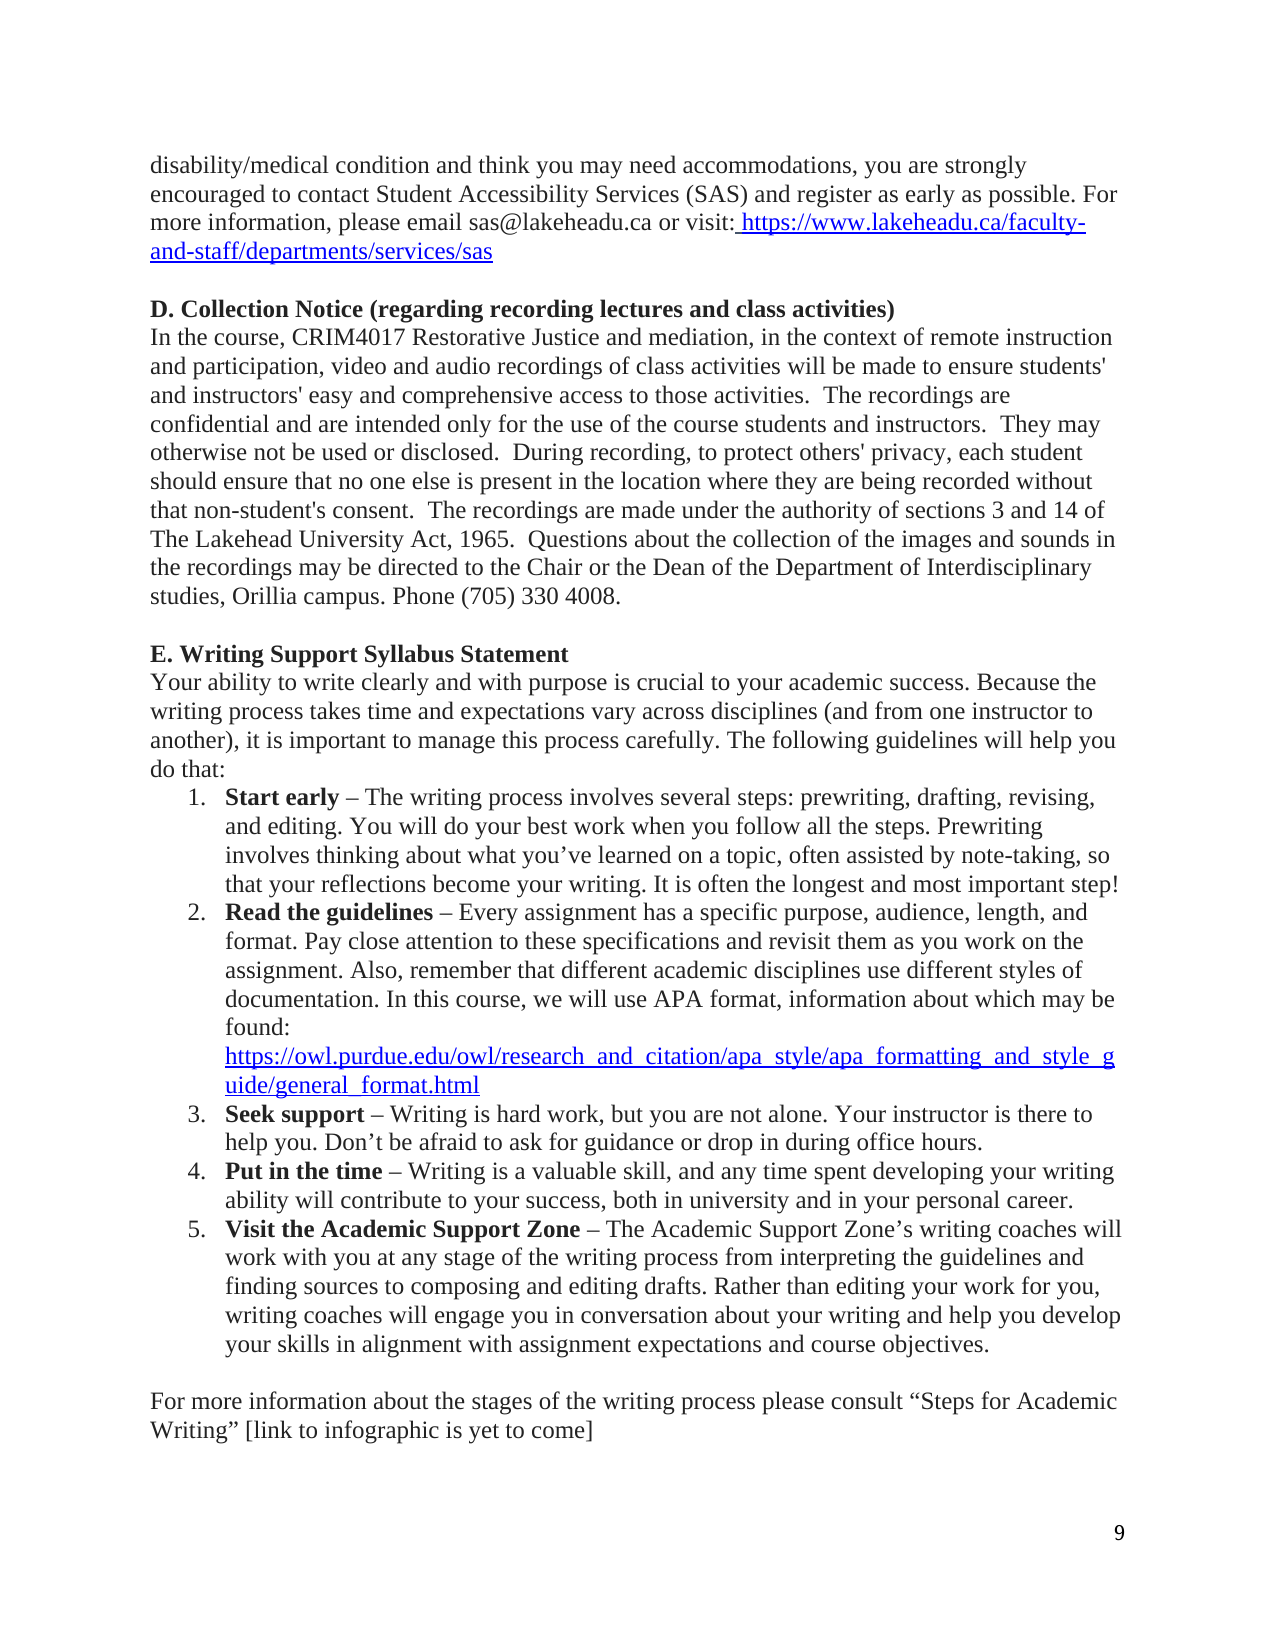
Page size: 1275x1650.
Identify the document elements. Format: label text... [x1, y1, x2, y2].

text E. Writing Support Syllabus Statement [150, 639, 1125, 667]
list Put in the time – Writing is a valuable skill, and any time spent developing your writing ability will contribute to your success, both in university and in your personal career. [187, 1156, 1125, 1214]
list Visit the Academic Support Zone – The Academic Support Zone’s writing coaches will work with you at any stage of the writing process from interpreting the guidelines and finding sources to composing and editing drafts. Rather than editing your work for you, writing coaches will engage you in conversation about your writing and help you develop your skills in alignment with assignment expectations and course objectives. [187, 1214, 1125, 1357]
text In the course, CRIM4017 Restorative Justice and mediation, in the context of remote instruction and participation, video and audio recordings of class activities will be made to ensure students' and instructors' easy and comprehensive access to those activities. The recordings are confidential and are intended only for the use of the course students and instructors. They may otherwise not be used or disclosed. During recording, to protect others' privacy, each student should ensure that no one else is present in the location where they are being recorded without that non-student's consent. The recordings are made under the authority of sections 3 and 14 of The Lakehead University Act, 1965. Questions about the collection of the images and sounds in the recordings may be directed to the Chair or the Dean of the Department of Interdisciplinary studies, Orillia campus. Phone (705) 330 4008. [150, 322, 1125, 610]
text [150, 150, 1125, 265]
list Read the guidelines – Every assignment has a specific purpose, audience, length, and format. Pay close attention to these specifications and revisit them as you work on the assignment. Also, remember that different academic disciplines use different styles of documentation. In this course, we will use APA format, information about which may be found: https://owl.purdue.edu/owl/research_and_citation/apa_style/apa_formatting_and_style_guide/general_format.html [187, 897, 1125, 1099]
text For more information about the stages of the writing process please consult “Steps for Academic Writing” [link to infographic is yet to come] [150, 1386, 1125, 1444]
text D. Collection Notice (regarding recording lectures and class activities) [150, 294, 1125, 322]
text Your ability to write clearly and with purpose is crucial to your academic success. Because the writing process takes time and expectations vary across disciplines (and from one instructor to another), it is important to manage this process carefully. The following guidelines will help you do that: [150, 667, 1125, 782]
list Start early – The writing process involves several steps: prewriting, drafting, revising, and editing. You will do your best work when you follow all the steps. Prewriting involves thinking about what you’ve learned on a topic, often assisted by note-taking, so that your reflections become your writing. It is often the longest and most important step! [187, 782, 1125, 897]
list Seek support – Writing is hard work, but you are not alone. Your instructor is there to help you. Don’t be afraid to ask for guidance or drop in during office hours. [187, 1099, 1125, 1156]
